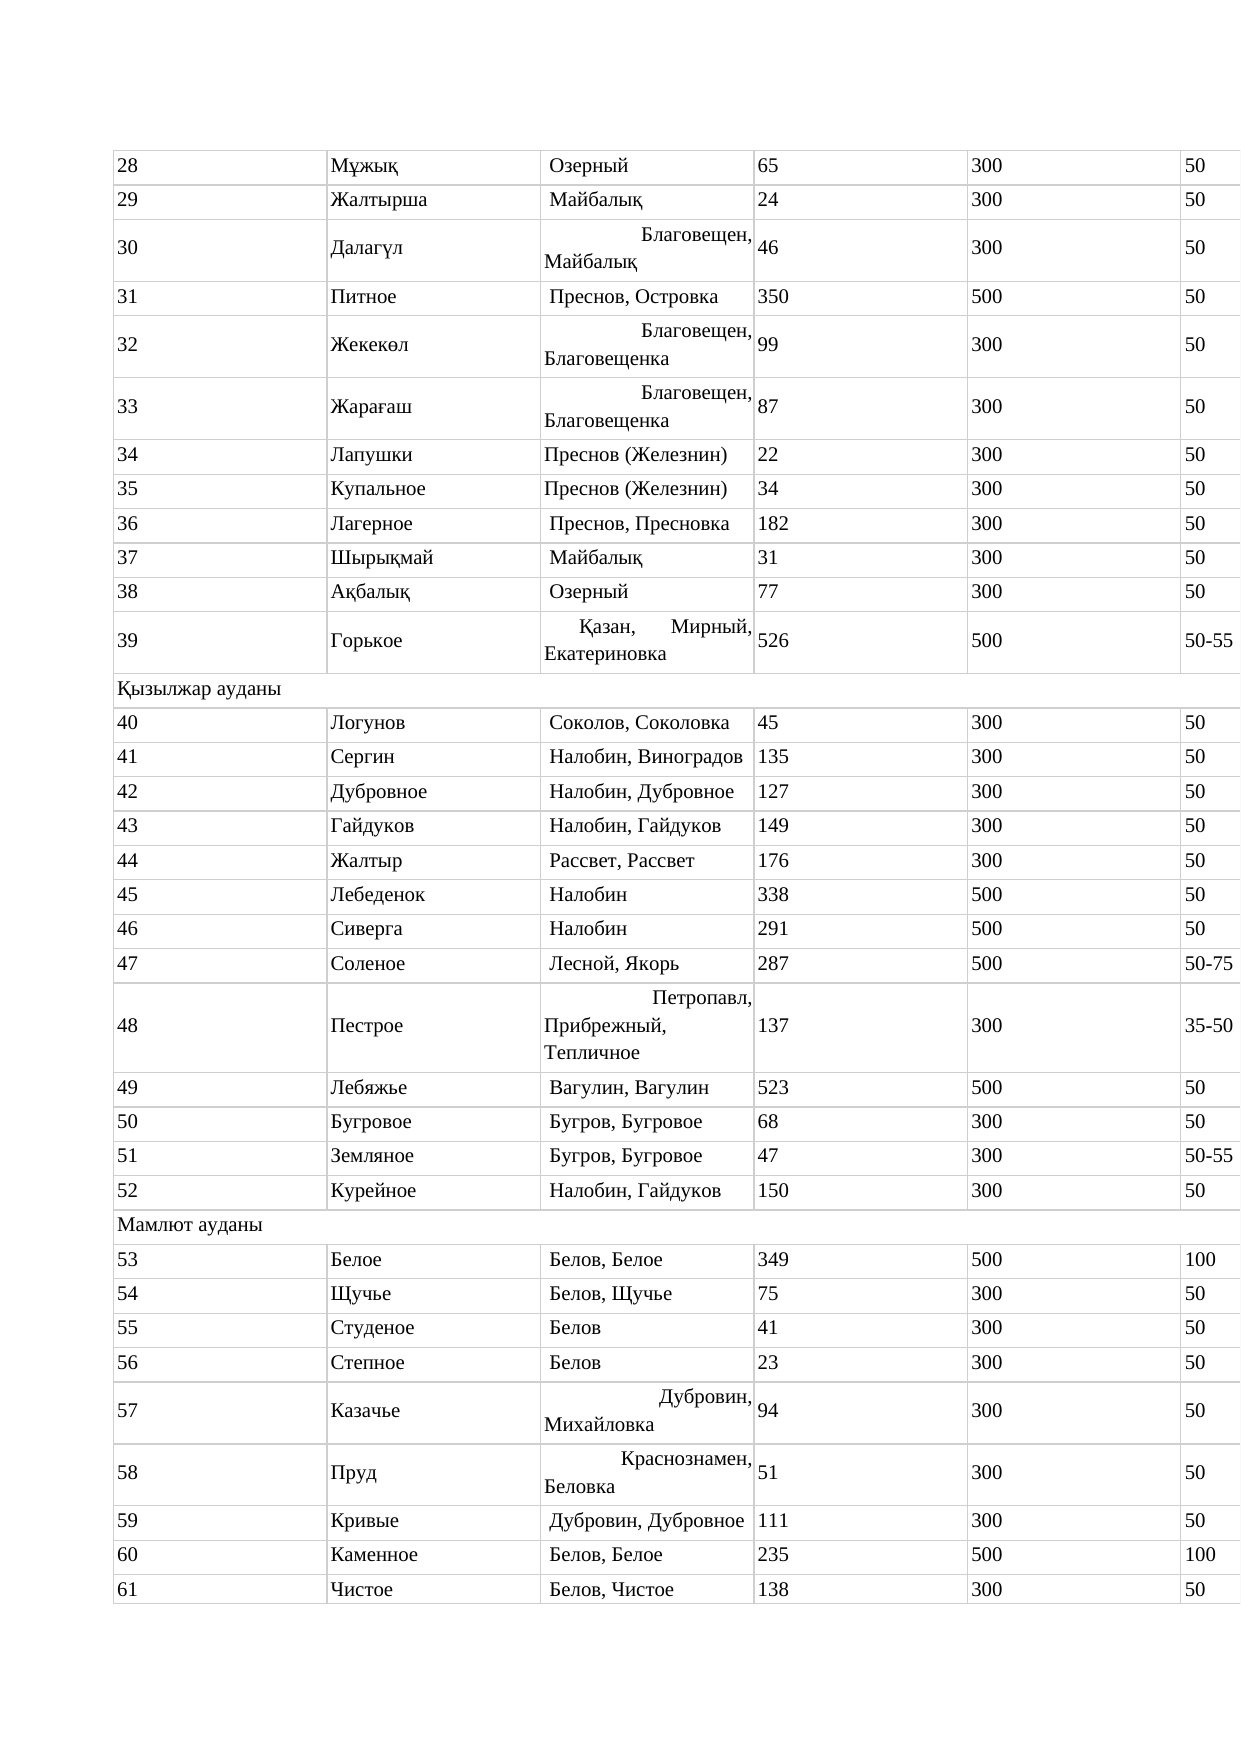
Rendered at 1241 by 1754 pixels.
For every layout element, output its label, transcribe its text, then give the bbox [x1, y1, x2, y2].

table_cell 500 [968, 612, 1180, 673]
table_cell Жарағаш [328, 378, 540, 439]
table_cell 300 [968, 316, 1180, 377]
table_cell Рассвет, Рассвет [541, 846, 753, 879]
table_cell Бугров, Бугровое [541, 1108, 753, 1141]
table_cell Жекекөл [328, 316, 540, 377]
table_cell Горькое [328, 612, 540, 673]
table_cell 42 [114, 777, 326, 810]
table_cell 138 [755, 1575, 967, 1602]
table_cell 47 [755, 1142, 967, 1175]
table_cell 54 [114, 1279, 326, 1312]
table_cell 59 [114, 1506, 326, 1539]
table_cell Каменное [328, 1541, 540, 1574]
table_cell Логунов [328, 709, 540, 742]
table_cell 500 [968, 880, 1180, 913]
table_cell 50 [114, 1108, 326, 1141]
table_cell Налобин, Дубровное [541, 777, 753, 810]
table_cell 31 [114, 282, 326, 315]
table_cell Соленое [328, 949, 540, 982]
table_cell 111 [755, 1506, 967, 1539]
table_cell Жалтыр [328, 846, 540, 879]
table_cell Белов [541, 1314, 753, 1347]
table_cell 50 [1181, 1383, 1240, 1443]
table_cell 500 [968, 1245, 1180, 1278]
table_cell Дубровин, Михайловка [541, 1383, 753, 1443]
table_cell 56 [114, 1348, 326, 1381]
table_cell 45 [114, 880, 326, 913]
table_cell Студеное [328, 1314, 540, 1347]
table_cell Озерный [541, 578, 753, 611]
table_cell 291 [755, 915, 967, 948]
table_cell 338 [755, 880, 967, 913]
table_cell 350 [755, 282, 967, 315]
table_cell 50 [1181, 316, 1240, 377]
table_cell 47 [114, 949, 326, 982]
table_cell Майбалық [541, 544, 753, 577]
table_cell 50 [1181, 578, 1240, 611]
table_cell 50 [1181, 509, 1240, 542]
table_cell 50 [1181, 475, 1240, 508]
table_cell Мамлют ауданы [114, 1211, 1240, 1244]
table_cell 100 [1181, 1245, 1240, 1278]
table_cell Земляное [328, 1142, 540, 1175]
table_cell 349 [755, 1245, 967, 1278]
table_cell Лебяжье [328, 1073, 540, 1106]
table_cell Далагүл [328, 220, 540, 281]
table_cell Преснов, Островка [541, 282, 753, 315]
table_cell 300 [968, 1348, 1180, 1381]
table_cell 50-75 [1181, 949, 1240, 982]
table_cell 50 [1181, 186, 1240, 219]
table_cell 500 [968, 1073, 1180, 1106]
table_cell 40 [114, 709, 326, 742]
table_cell 44 [114, 846, 326, 879]
table_cell Лапушки [328, 440, 540, 473]
table_cell Дубровин, Дубровное [541, 1506, 753, 1539]
table_cell Петропавл, Прибрежный, Тепличное [541, 984, 753, 1072]
table_cell 51 [755, 1445, 967, 1505]
table_cell 50 [1181, 440, 1240, 473]
table_cell 35 [114, 475, 326, 508]
table_cell 61 [114, 1575, 326, 1602]
table_cell 53 [114, 1245, 326, 1278]
table_cell 99 [755, 316, 967, 377]
table_cell 46 [755, 220, 967, 281]
table_cell 50 [1181, 378, 1240, 439]
table_cell Мұжық [328, 151, 540, 184]
table_cell Майбалық [541, 186, 753, 219]
table_cell Кривые [328, 1506, 540, 1539]
table_cell 50 [1181, 1176, 1240, 1209]
table_cell 300 [968, 777, 1180, 810]
table_cell 50 [1181, 1108, 1240, 1141]
table_cell 50 [1181, 1575, 1240, 1602]
table_cell 33 [114, 378, 326, 439]
table_cell 300 [968, 1445, 1180, 1505]
table_cell 31 [755, 544, 967, 577]
table_cell 300 [968, 1279, 1180, 1312]
table_cell 94 [755, 1383, 967, 1443]
table_cell Питное [328, 282, 540, 315]
table_cell 50-55 [1181, 612, 1240, 673]
table_cell 235 [755, 1541, 967, 1574]
table_cell 300 [968, 378, 1180, 439]
table_cell Преснов (Железнин) [541, 475, 753, 508]
table_cell 50 [1181, 880, 1240, 913]
table_cell 50 [1181, 1506, 1240, 1539]
table_cell 50 [1181, 151, 1240, 184]
table_cell 23 [755, 1348, 967, 1381]
table_cell Соколов, Соколовка [541, 709, 753, 742]
table_cell 45 [755, 709, 967, 742]
table_cell 300 [968, 1506, 1180, 1539]
table_cell 300 [968, 846, 1180, 879]
table_cell Шырықмай [328, 544, 540, 577]
table_cell 50 [1181, 1348, 1240, 1381]
table_cell 50 [1181, 282, 1240, 315]
table_cell 150 [755, 1176, 967, 1209]
table_cell Благовещен, Майбалық [541, 220, 753, 281]
table_cell 300 [968, 509, 1180, 542]
table_cell 57 [114, 1383, 326, 1443]
table_cell Гайдуков [328, 812, 540, 845]
table_cell 287 [755, 949, 967, 982]
table_cell 523 [755, 1073, 967, 1106]
table_cell 300 [968, 151, 1180, 184]
table_cell 300 [968, 743, 1180, 776]
table_cell Краснознамен, Беловка [541, 1445, 753, 1505]
table_cell 34 [114, 440, 326, 473]
table_cell 46 [114, 915, 326, 948]
table_cell 35-50 [1181, 984, 1240, 1072]
table_cell 50 [1181, 1314, 1240, 1347]
table_cell 300 [968, 544, 1180, 577]
table_cell 41 [755, 1314, 967, 1347]
table_cell Курейное [328, 1176, 540, 1209]
table_cell 51 [114, 1142, 326, 1175]
table_cell 50 [1181, 777, 1240, 810]
table_cell Белов, Щучье [541, 1279, 753, 1312]
table_cell Белое [328, 1245, 540, 1278]
table_cell Преснов, Пресновка [541, 509, 753, 542]
table_cell Благовещен, Благовещенка [541, 316, 753, 377]
table_cell 50 [1181, 709, 1240, 742]
table_cell Белов, Чистое [541, 1575, 753, 1602]
table_cell 300 [968, 812, 1180, 845]
table_cell 38 [114, 578, 326, 611]
table_cell Белов, Белое [541, 1245, 753, 1278]
table_cell Чистое [328, 1575, 540, 1602]
table_cell 55 [114, 1314, 326, 1347]
table_cell 50 [1181, 1073, 1240, 1106]
table_cell 50 [1181, 1445, 1240, 1505]
table_cell 43 [114, 812, 326, 845]
table_cell 34 [755, 475, 967, 508]
table_cell Сергин [328, 743, 540, 776]
table_cell 300 [968, 475, 1180, 508]
table_cell 77 [755, 578, 967, 611]
table_cell Налобин, Гайдуков [541, 812, 753, 845]
table_cell 24 [755, 186, 967, 219]
table_cell 58 [114, 1445, 326, 1505]
table_cell 28 [114, 151, 326, 184]
table_cell 37 [114, 544, 326, 577]
table_cell Ақбалық [328, 578, 540, 611]
table_cell Щучье [328, 1279, 540, 1312]
table_cell Налобин, Виноградов [541, 743, 753, 776]
table_cell Вагулин, Вагулин [541, 1073, 753, 1106]
table_cell 50 [1181, 1279, 1240, 1312]
table_cell 41 [114, 743, 326, 776]
table_cell Благовещен, Благовещенка [541, 378, 753, 439]
table_cell Озерный [541, 151, 753, 184]
table_cell 50-55 [1181, 1142, 1240, 1175]
table_cell Пестрое [328, 984, 540, 1072]
table_cell Бугров, Бугровое [541, 1142, 753, 1175]
table_cell 300 [968, 186, 1180, 219]
table_cell Купальное [328, 475, 540, 508]
table_cell 100 [1181, 1541, 1240, 1574]
table_cell 52 [114, 1176, 326, 1209]
table_cell 137 [755, 984, 967, 1072]
table_cell 49 [114, 1073, 326, 1106]
table_cell 36 [114, 509, 326, 542]
table_cell 48 [114, 984, 326, 1072]
table_cell 68 [755, 1108, 967, 1141]
table_cell 300 [968, 1176, 1180, 1209]
table_cell 300 [968, 1314, 1180, 1347]
table_cell 300 [968, 709, 1180, 742]
table_cell 32 [114, 316, 326, 377]
table_cell Пруд [328, 1445, 540, 1505]
table_cell 50 [1181, 743, 1240, 776]
table_cell 500 [968, 949, 1180, 982]
table_cell 135 [755, 743, 967, 776]
table_cell 300 [968, 1383, 1180, 1443]
table_cell 65 [755, 151, 967, 184]
table_cell 50 [1181, 544, 1240, 577]
table_cell Қазан, Мирный, Екатериновка [541, 612, 753, 673]
table_cell Преснов (Железнин) [541, 440, 753, 473]
table_cell 75 [755, 1279, 967, 1312]
table_cell 300 [968, 440, 1180, 473]
table_cell 29 [114, 186, 326, 219]
table_cell 60 [114, 1541, 326, 1574]
table_cell Белов [541, 1348, 753, 1381]
table_cell Налобин [541, 915, 753, 948]
table_cell Казачье [328, 1383, 540, 1443]
table_cell 87 [755, 378, 967, 439]
table_cell 500 [968, 915, 1180, 948]
table_cell 176 [755, 846, 967, 879]
table_cell Жалтырша [328, 186, 540, 219]
table_cell 50 [1181, 812, 1240, 845]
table_cell Налобин [541, 880, 753, 913]
table_cell 500 [968, 282, 1180, 315]
table_cell 300 [968, 1142, 1180, 1175]
table_cell 300 [968, 1108, 1180, 1141]
table_cell 182 [755, 509, 967, 542]
table_cell Лесной, Якорь [541, 949, 753, 982]
table_cell Қызылжар ауданы [114, 674, 1240, 707]
table_cell Лагерное [328, 509, 540, 542]
table_cell 50 [1181, 846, 1240, 879]
table_cell 300 [968, 578, 1180, 611]
table_cell 39 [114, 612, 326, 673]
table_cell Степное [328, 1348, 540, 1381]
table_cell 127 [755, 777, 967, 810]
table_cell Дубровное [328, 777, 540, 810]
table_cell Бугровое [328, 1108, 540, 1141]
table_cell 30 [114, 220, 326, 281]
table_cell 149 [755, 812, 967, 845]
table_cell Белов, Белое [541, 1541, 753, 1574]
table_cell 500 [968, 1541, 1180, 1574]
table_cell 50 [1181, 915, 1240, 948]
table_cell 300 [968, 1575, 1180, 1602]
table_cell 300 [968, 984, 1180, 1072]
table_cell Сиверга [328, 915, 540, 948]
table_cell 526 [755, 612, 967, 673]
table_cell 22 [755, 440, 967, 473]
table_cell 50 [1181, 220, 1240, 281]
table_cell Лебеденок [328, 880, 540, 913]
table_cell 300 [968, 220, 1180, 281]
table_cell Налобин, Гайдуков [541, 1176, 753, 1209]
